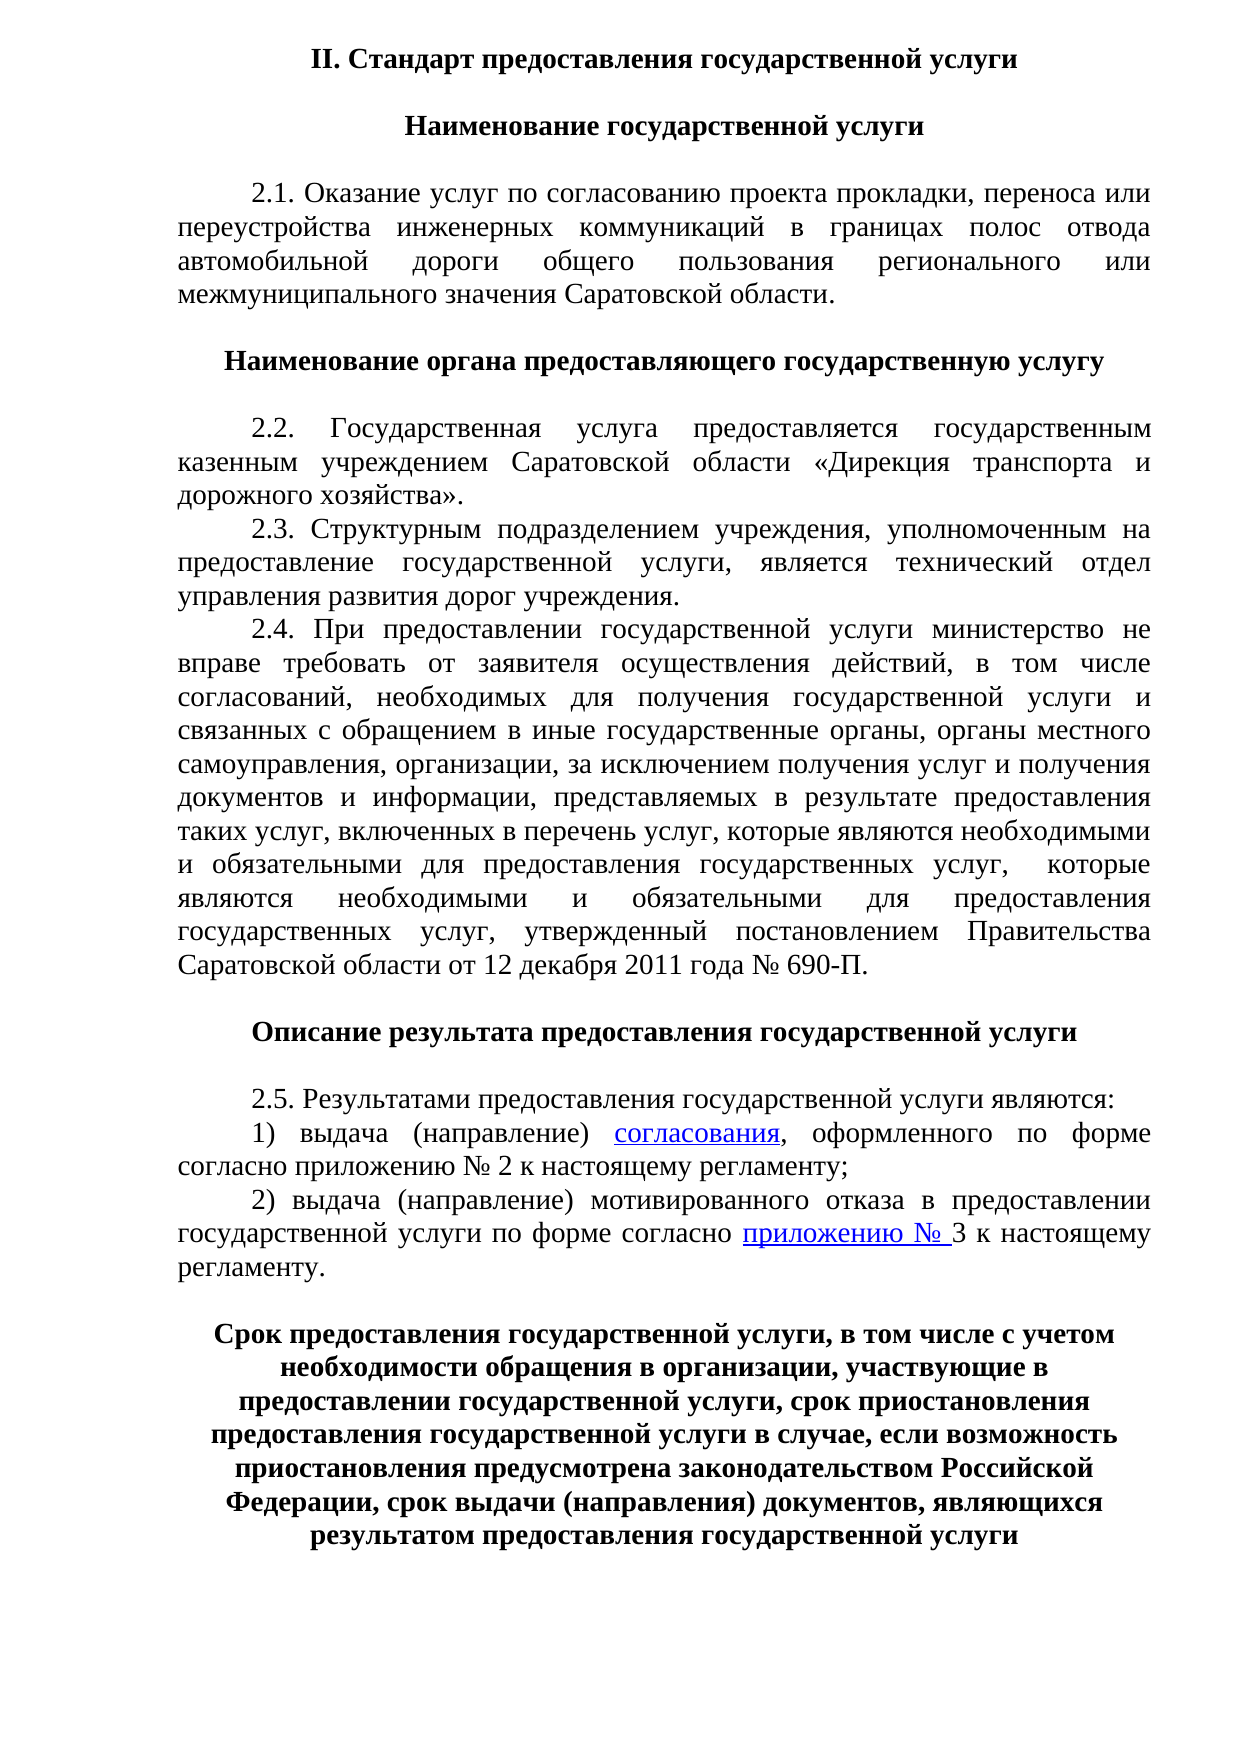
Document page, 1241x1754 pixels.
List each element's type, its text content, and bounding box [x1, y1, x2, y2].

text 2.5. Результатами предоставления государственной услуги являются: [177, 1081, 1152, 1115]
text Наименование органа предоставляющего государственную услугу [177, 343, 1152, 377]
text II. Стандарт предоставления государственной услуги [177, 41, 1152, 75]
text 2.2. Государственная услуга предоставляется государственным казенным учреждением Саратовской области «Дирекция транспорта и дорожного хозяйства». [177, 410, 1152, 511]
text Срок предоставления государственной услуги, в том числе с учетом необходимости обращения в организации, участвующие в предоставлении государственной услуги, срок приостановления предоставления государственной услуги в случае, если возможность приостановления предусмотрена законодательством Российской Федерации, срок выдачи (направления) документов, являющихся результатом предоставления государственной услуги [177, 1316, 1152, 1551]
text 1) выдача (направление) согласования, оформленного по форме согласно приложению № 2 к настоящему регламенту; [177, 1115, 1152, 1182]
text 2.3. Структурным подразделением учреждения, уполномоченным на предоставление государственной услуги, является технический отдел управления развития дорог учреждения. [177, 511, 1152, 612]
text Наименование государственной услуги [177, 108, 1152, 142]
text Описание результата предоставления государственной услуги [177, 1014, 1152, 1048]
text 2) выдача (направление) мотивированного отказа в предоставлении государственной услуги по форме согласно приложению № 3 к настоящему регламенту. [177, 1182, 1152, 1282]
text 2.1. Оказание услуг по согласованию проекта прокладки, переноса или переустройства инженерных коммуникаций в границах полос отвода автомобильной дороги общего пользования регионального или межмуниципального значения Саратовской области. [177, 176, 1152, 310]
text 2.4. При предоставлении государственной услуги министерство не вправе требовать от заявителя осуществления действий, в том числе согласований, необходимых для получения государственной услуги и связанных с обращением в иные государственные органы, органы местного самоуправления, организации, за исключением получения услуг и получения документов и информации, представляемых в результате предоставления таких услуг, включенных в перечень услуг, которые являются необходимыми и обязательными для предоставления государственных услуг, которые являются необходимыми и обязательными для предоставления государственных услуг, утвержденный постановлением Правительства Саратовской области от 12 декабря 2011 года № 690-П. [177, 612, 1152, 981]
